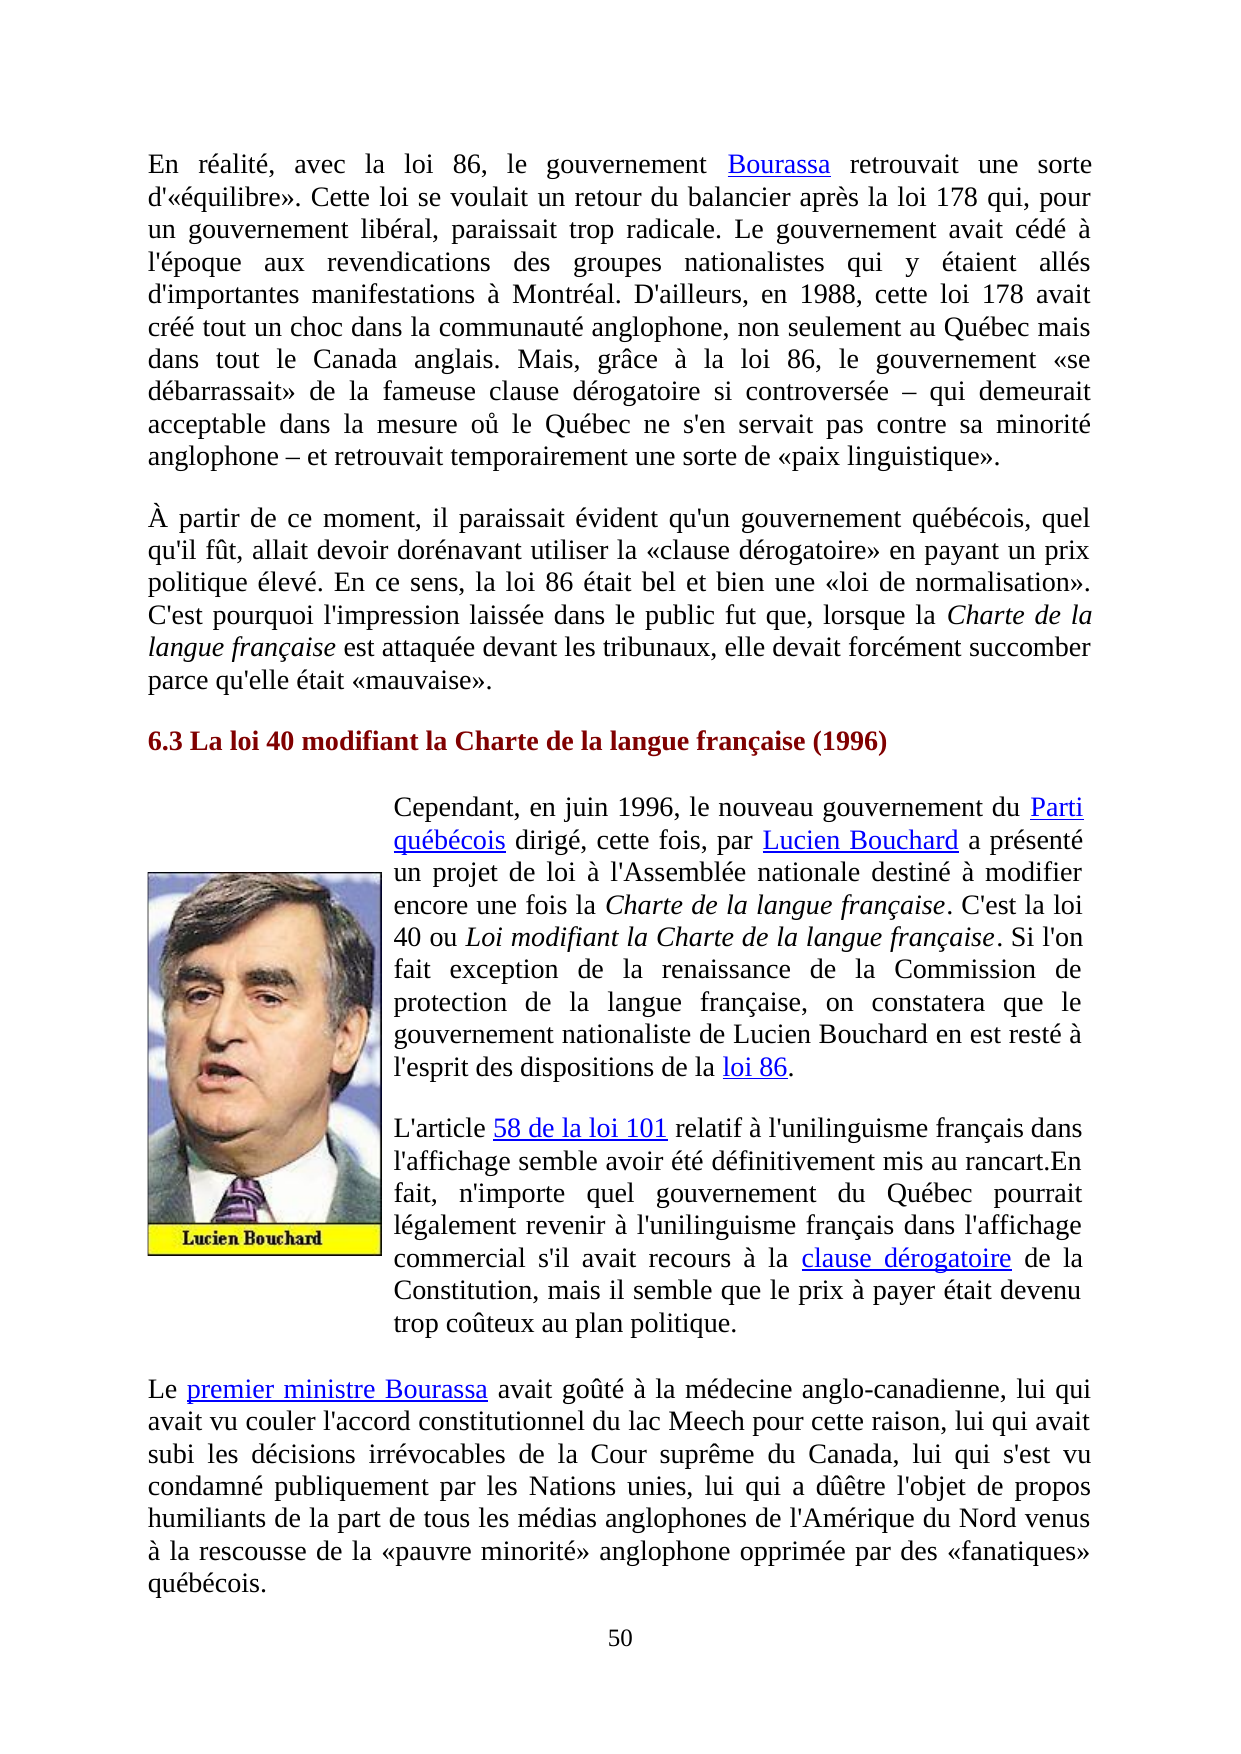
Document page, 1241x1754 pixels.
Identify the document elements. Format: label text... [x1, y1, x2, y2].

table_header [143, 786, 389, 1343]
text Le premier ministre Bourassa avait goûté à la médecine anglo-canadienne, lui qui avait vu couler l'accord constitutionnel du lac Meech pour cette raison, lui qui avait subi les décisions irrévocables de la Cour suprême du Canada, lui qui s'est vu condamné publiquement par les Nations unies, lui qui a dûêtre l'objet de propos humiliants de la part de tous les médias anglophones de l'Amérique du Nord venus à la rescousse de la «pauvre minorité» anglophone opprimée par des «fanatiques» québécois. [148, 1372, 1093, 1599]
text 6.3 La loi 40 modifiant la Charte de la langue française (1996) [148, 724, 1093, 757]
picture [147, 872, 382, 1256]
text En réalité, avec la loi 86, le gouvernement Bourassa retrouvait une sorte d'«équilibre». Cette loi se voulait un retour du balancier après la loi 178 qui, pour un gouvernement libéral, paraissait trop radicale. Le gouvernement avait cédé à l'époque aux revendications des groupes nationalistes qui y étaient allés d'importantes manifestations à Montréal. D'ailleurs, en 1988, cette loi 178 avait créé tout un choc dans la communauté anglophone, non seulement au Québec mais dans tout le Canada anglais. Mais, grâce à la loi 86, le gouvernement «se débarrassait» de la fameuse clause dérogatoire si controversée – qui demeurait acceptable dans la mesure oů le Québec ne s'en servait pas contre sa minorité anglophone – et retrouvait temporairement une sorte de «paix linguistique». [148, 148, 1093, 472]
text À partir de ce moment, il paraissait évident qu'un gouvernement québécois, quel qu'il fût, allait devoir dorénavant utiliser la «clause dérogatoire» en payant un prix politique élevé. En ce sens, la loi 86 était bel et bien une «loi de normalisation». C'est pourquoi l'impression laissée dans le public fut que, lorsque la Charte de la langue française est attaquée devant les tribunaux, elle devait forcément succomber parce qu'elle était «mauvaise». [148, 501, 1093, 695]
table_header Cependant, en juin 1996, le nouveau gouvernement du Parti québécois dirigé, cette fois, par Lucien Bouchard a présenté un projet de loi à l'Assemblée nationale destiné à modifier encore une fois la Charte de la langue française. C'est la loi 40 ou Loi modifiant la Charte de la langue française. Si l'on fait exception de la renaissance de la Commission de protection de la langue française, on constatera que le gouvernement nationaliste de Lucien Bouchard en est resté à l'esprit des dispositions de la loi 86. L'article 58 de la loi 101 relatif à l'unilinguisme français dans l'affichage semble avoir été définitivement mis au rancart.En fait, n'importe quel gouvernement du Québec pourrait légalement revenir à l'unilinguisme français dans l'affichage commercial s'il avait recours à la clause dérogatoire de la Constitution, mais il semble que le prix à payer était devenu trop coûteux au plan politique. [389, 786, 1088, 1343]
